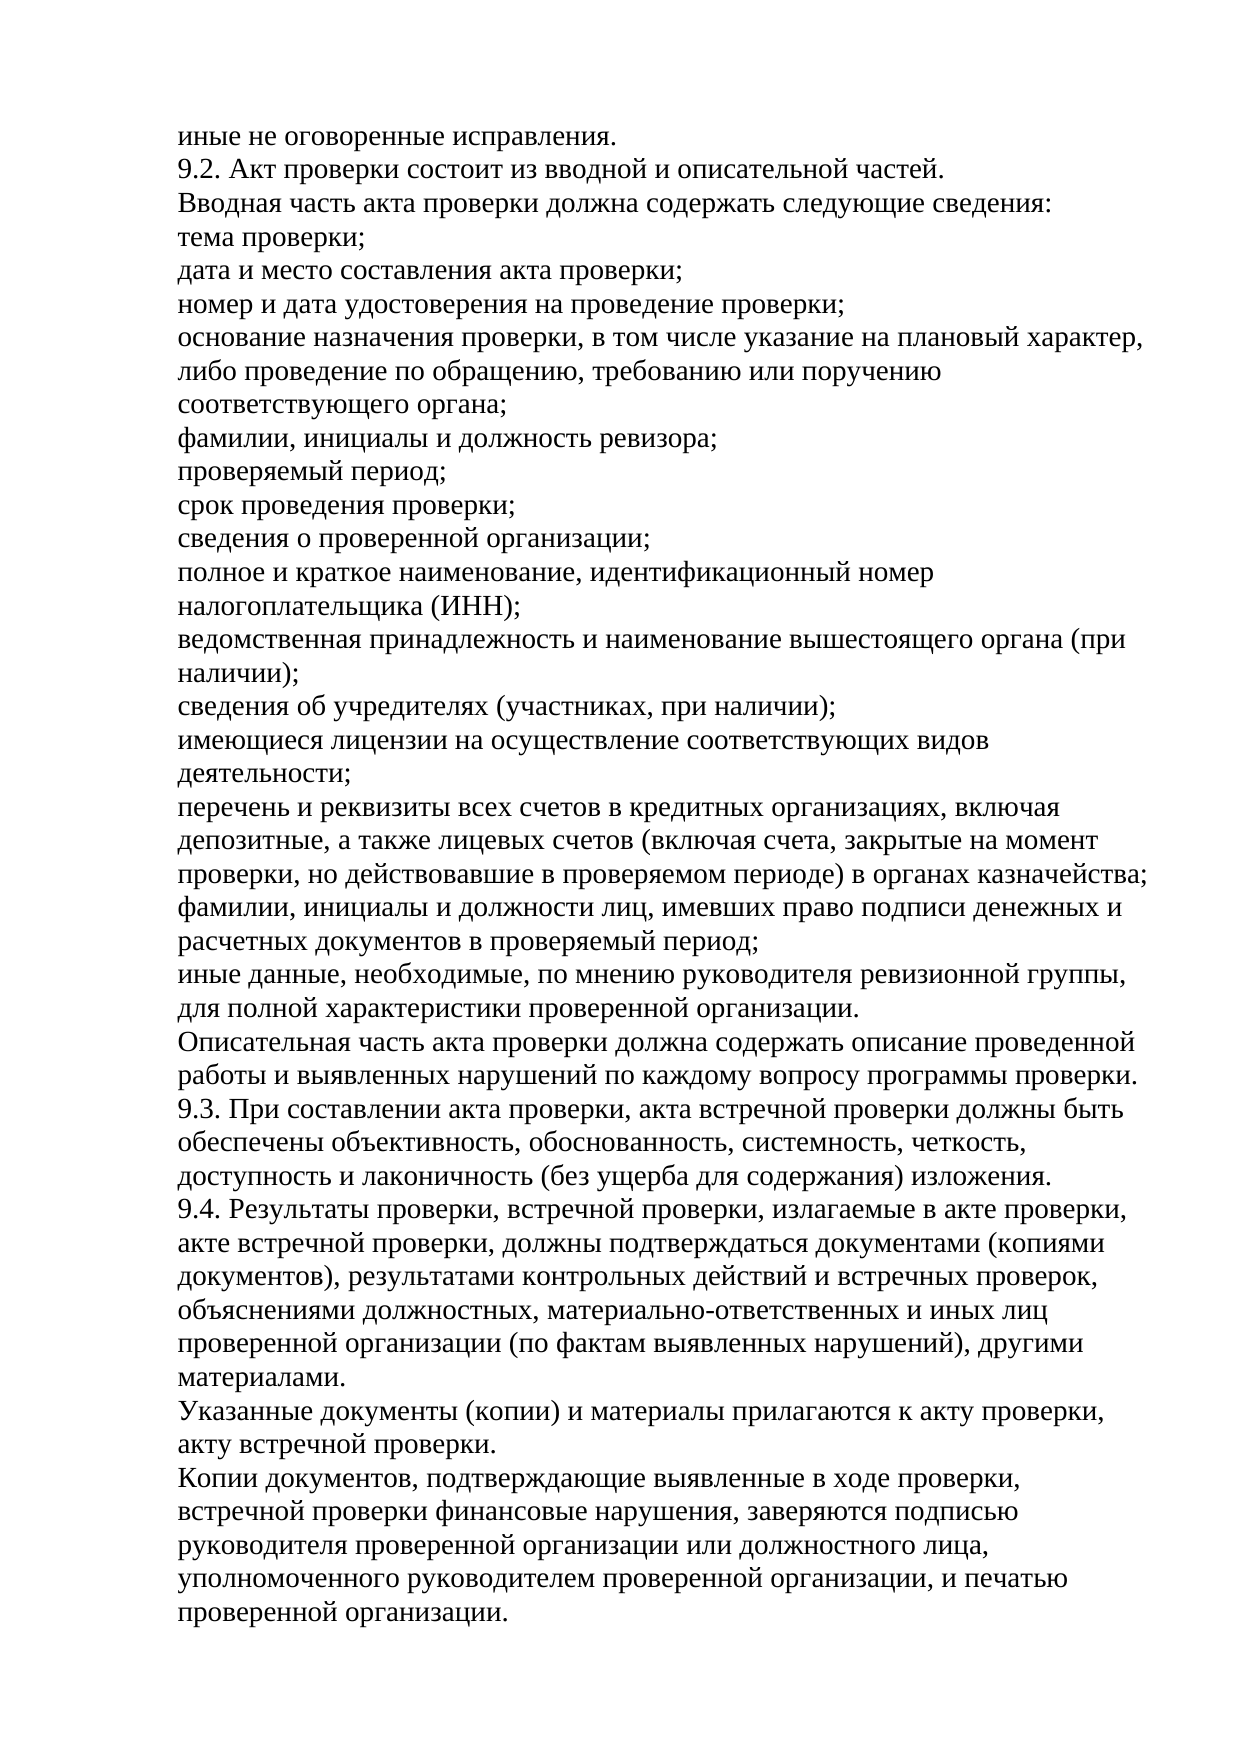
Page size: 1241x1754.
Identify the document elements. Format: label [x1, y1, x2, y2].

text [177, 118, 1152, 1627]
